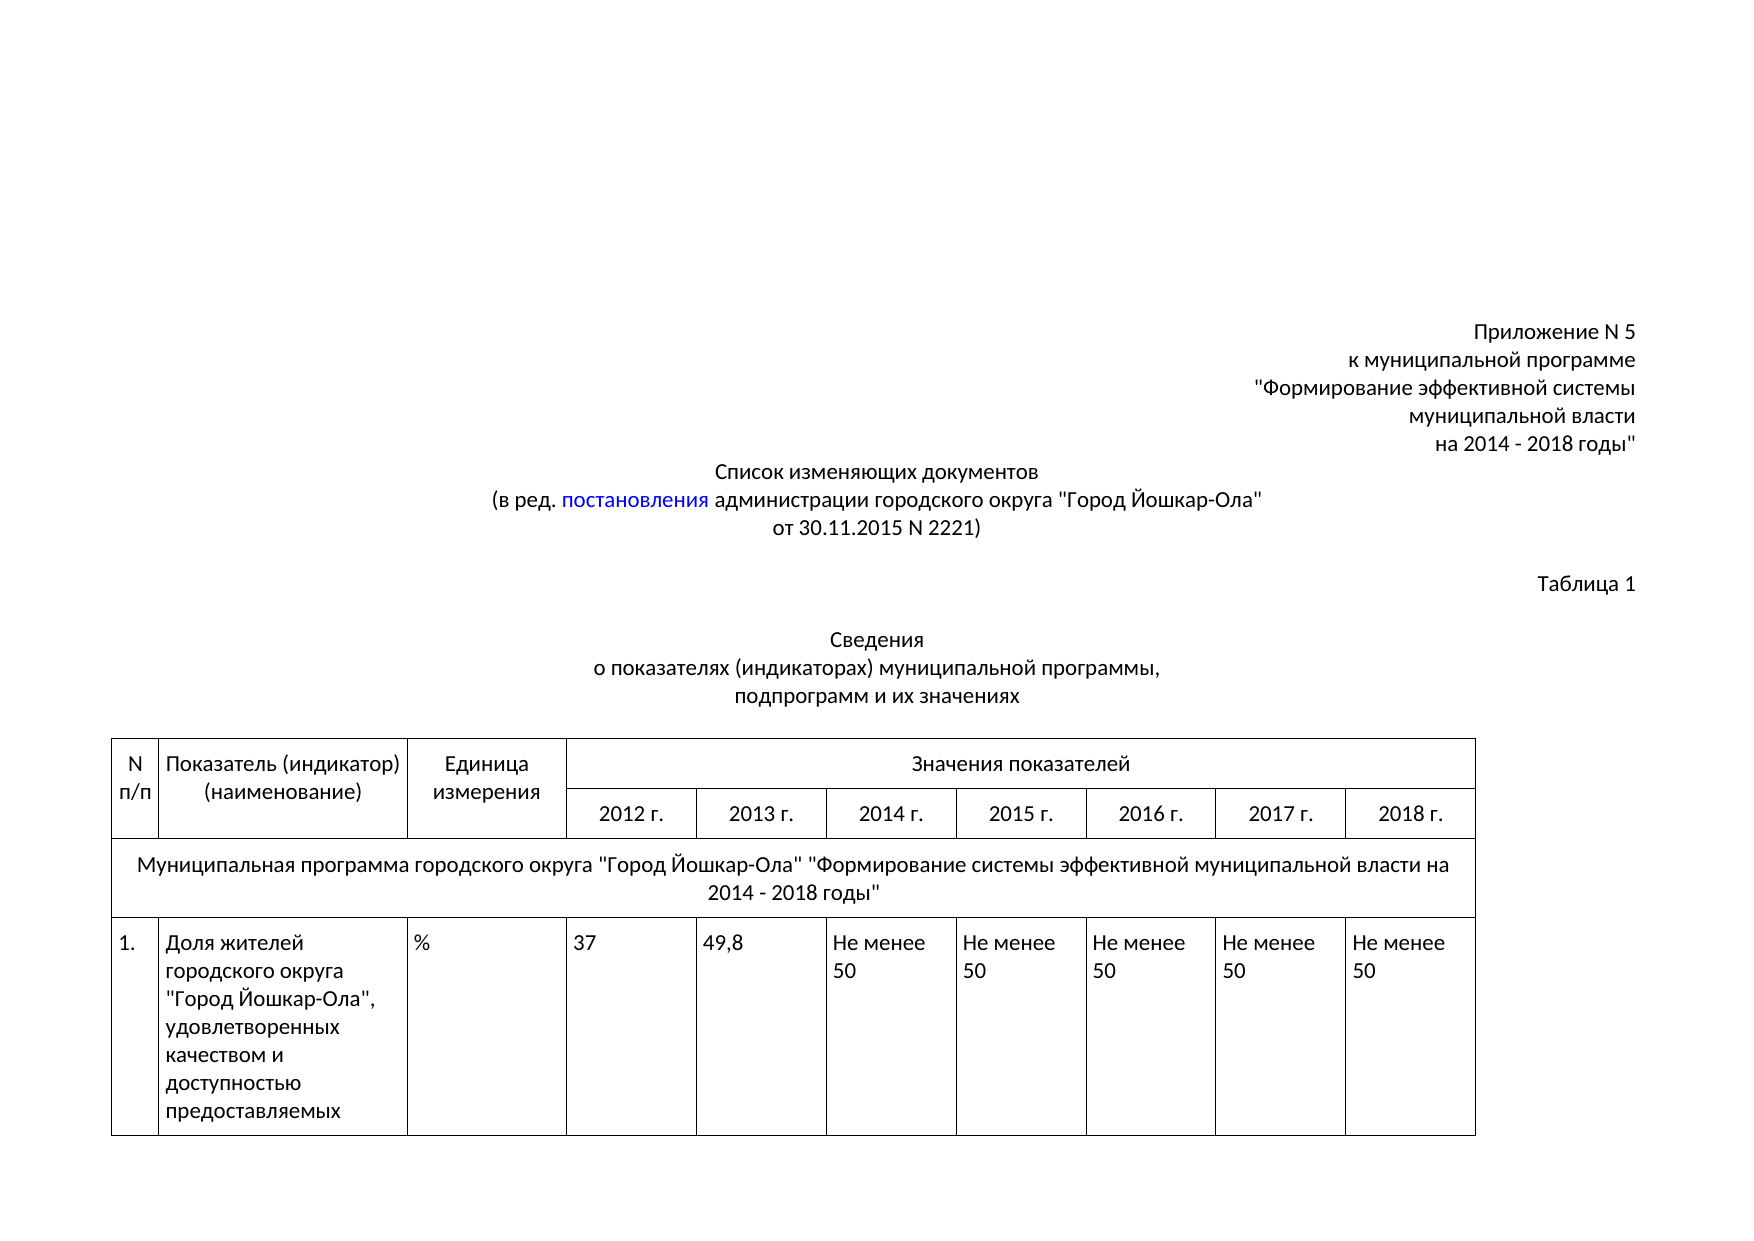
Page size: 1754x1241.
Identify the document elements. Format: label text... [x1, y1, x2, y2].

text о показателях (индикаторах) муниципальной программы, [118, 653, 1636, 682]
table_header Значения показателей [567, 739, 1475, 788]
text подпрограмм и их значениях [118, 682, 1636, 709]
table_cell Не менее 50 [1087, 918, 1215, 1135]
table_header Единица измерения [408, 739, 566, 838]
table_cell Не менее 50 [1216, 918, 1345, 1135]
table_cell 2017 г. [1216, 789, 1345, 838]
text Таблица 1 [118, 569, 1636, 597]
table_cell Не менее 50 [827, 918, 956, 1135]
table_cell 2018 г. [1346, 789, 1475, 838]
text муниципальной власти [118, 401, 1636, 429]
text от 30.11.2015 N 2221) [118, 513, 1636, 541]
text к муниципальной программе [118, 345, 1636, 373]
text (в ред. постановления администрации городского округа "Город Йошкар-Ола" [118, 485, 1636, 513]
text на 2014 - 2018 годы" [118, 429, 1636, 457]
table_cell 2015 г. [957, 789, 1086, 838]
table_cell 2012 г. [567, 789, 696, 838]
table_header Показатель (индикатор) (наименование) [159, 739, 407, 838]
table_cell 2013 г. [697, 789, 826, 838]
table_cell 2016 г. [1087, 789, 1215, 838]
table_cell % [408, 918, 566, 1135]
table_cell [159, 918, 407, 1135]
table_cell Не менее 50 [1346, 918, 1475, 1135]
table_header N п/п [112, 739, 158, 838]
table_cell Не менее 50 [957, 918, 1086, 1135]
table_cell Муниципальная программа городского округа "Город Йошкар-Ола" "Формирование системы эффективной муниципальной власти на 2014 - 2018 годы" [112, 839, 1475, 917]
text Сведения [118, 626, 1636, 653]
text "Формирование эффективной системы [118, 373, 1636, 401]
table_cell 37 [567, 918, 696, 1135]
table_cell 2014 г. [827, 789, 956, 838]
table_cell 1. [112, 918, 158, 1135]
text Приложение N 5 [118, 317, 1636, 345]
table_cell 49,8 [697, 918, 826, 1135]
text Список изменяющих документов [118, 457, 1636, 485]
